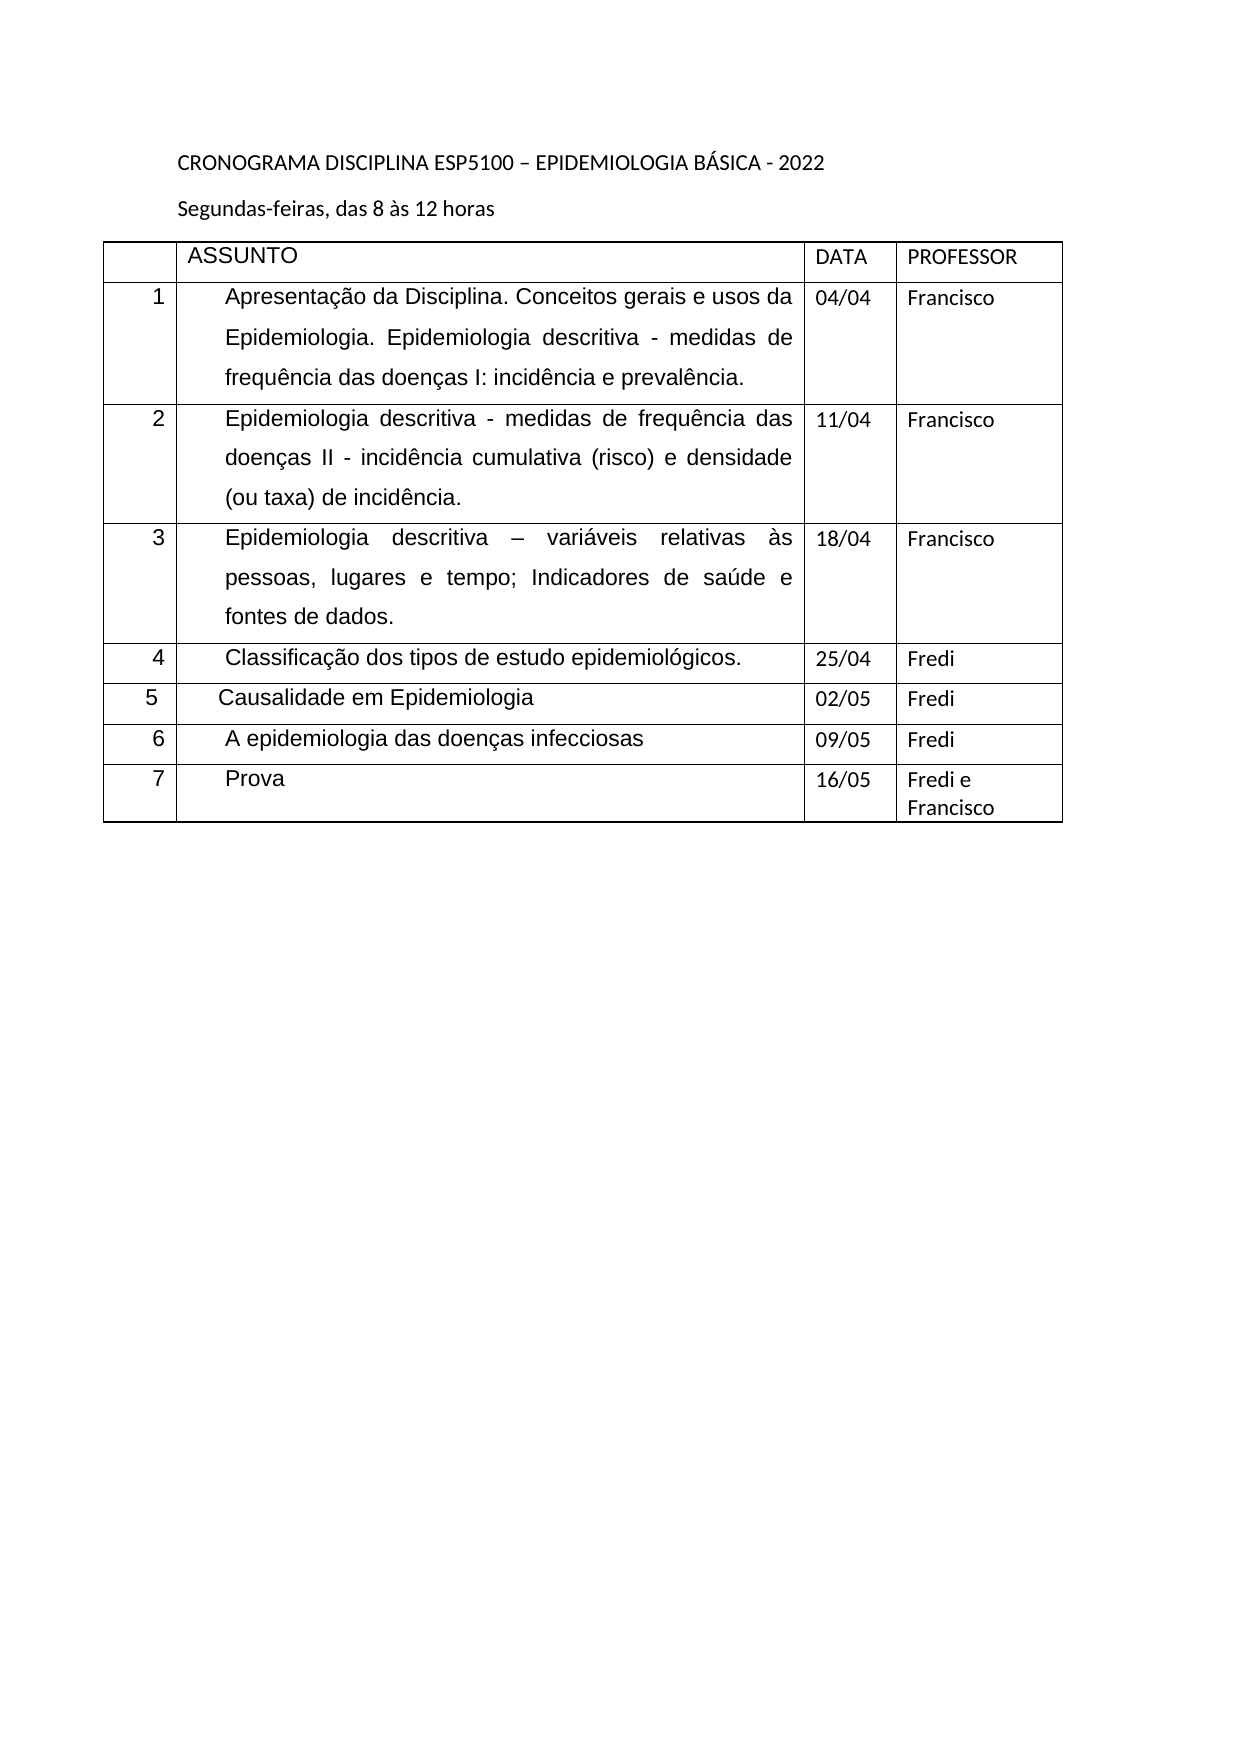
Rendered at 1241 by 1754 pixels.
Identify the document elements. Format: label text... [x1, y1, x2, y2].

table_cell 6 [104, 725, 176, 764]
table_cell Epidemiologia descritiva – variáveis relativas às pessoas, lugares e tempo; Indicadores de saúde e fontes de dados. [177, 524, 804, 643]
table_cell Francisco [897, 524, 1062, 643]
table_header PROFESSOR [897, 243, 1062, 282]
table_cell 4 [104, 644, 176, 683]
table_cell 16/05 [805, 765, 896, 821]
table_cell 02/05 [805, 684, 896, 724]
table_cell Fredi [897, 725, 1062, 764]
table_cell 5 [104, 684, 176, 724]
table_header DATA [805, 243, 896, 282]
table_cell 3 [104, 524, 176, 643]
text CRONOGRAMA DISCIPLINA ESP5100 – EPIDEMIOLOGIA BÁSICA - 2022 [177, 148, 1063, 176]
table_cell Apresentação da Disciplina. Conceitos gerais e usos da Epidemiologia. Epidemiologia descritiva - medidas de frequência das doenças I: incidência e prevalência. [177, 283, 804, 404]
table_cell 2 [104, 405, 176, 523]
table_cell 11/04 [805, 405, 896, 523]
table_cell Fredi [897, 684, 1062, 724]
table_cell Francisco [897, 283, 1062, 404]
table_cell 09/05 [805, 725, 896, 764]
table_cell Epidemiologia descritiva - medidas de frequência das doenças II - incidência cumulativa (risco) e densidade (ou taxa) de incidência. [177, 405, 804, 523]
table_cell Francisco [897, 405, 1062, 523]
table_cell 04/04 [805, 283, 896, 404]
table_cell Fredi e Francisco [897, 765, 1062, 821]
table_cell A epidemiologia das doenças infecciosas [177, 725, 804, 764]
table_cell 18/04 [805, 524, 896, 643]
table_cell Causalidade em Epidemiologia [177, 684, 804, 724]
table_cell 1 [104, 283, 176, 404]
table_cell Fredi [897, 644, 1062, 683]
table_cell 7 [104, 765, 176, 821]
table_cell 25/04 [805, 644, 896, 683]
table_header [104, 243, 176, 282]
text Segundas-feiras, das 8 às 12 horas [177, 194, 1063, 222]
table_cell Classificação dos tipos de estudo epidemiológicos. [177, 644, 804, 683]
table_cell Prova [177, 765, 804, 821]
table_header ASSUNTO [177, 243, 804, 282]
